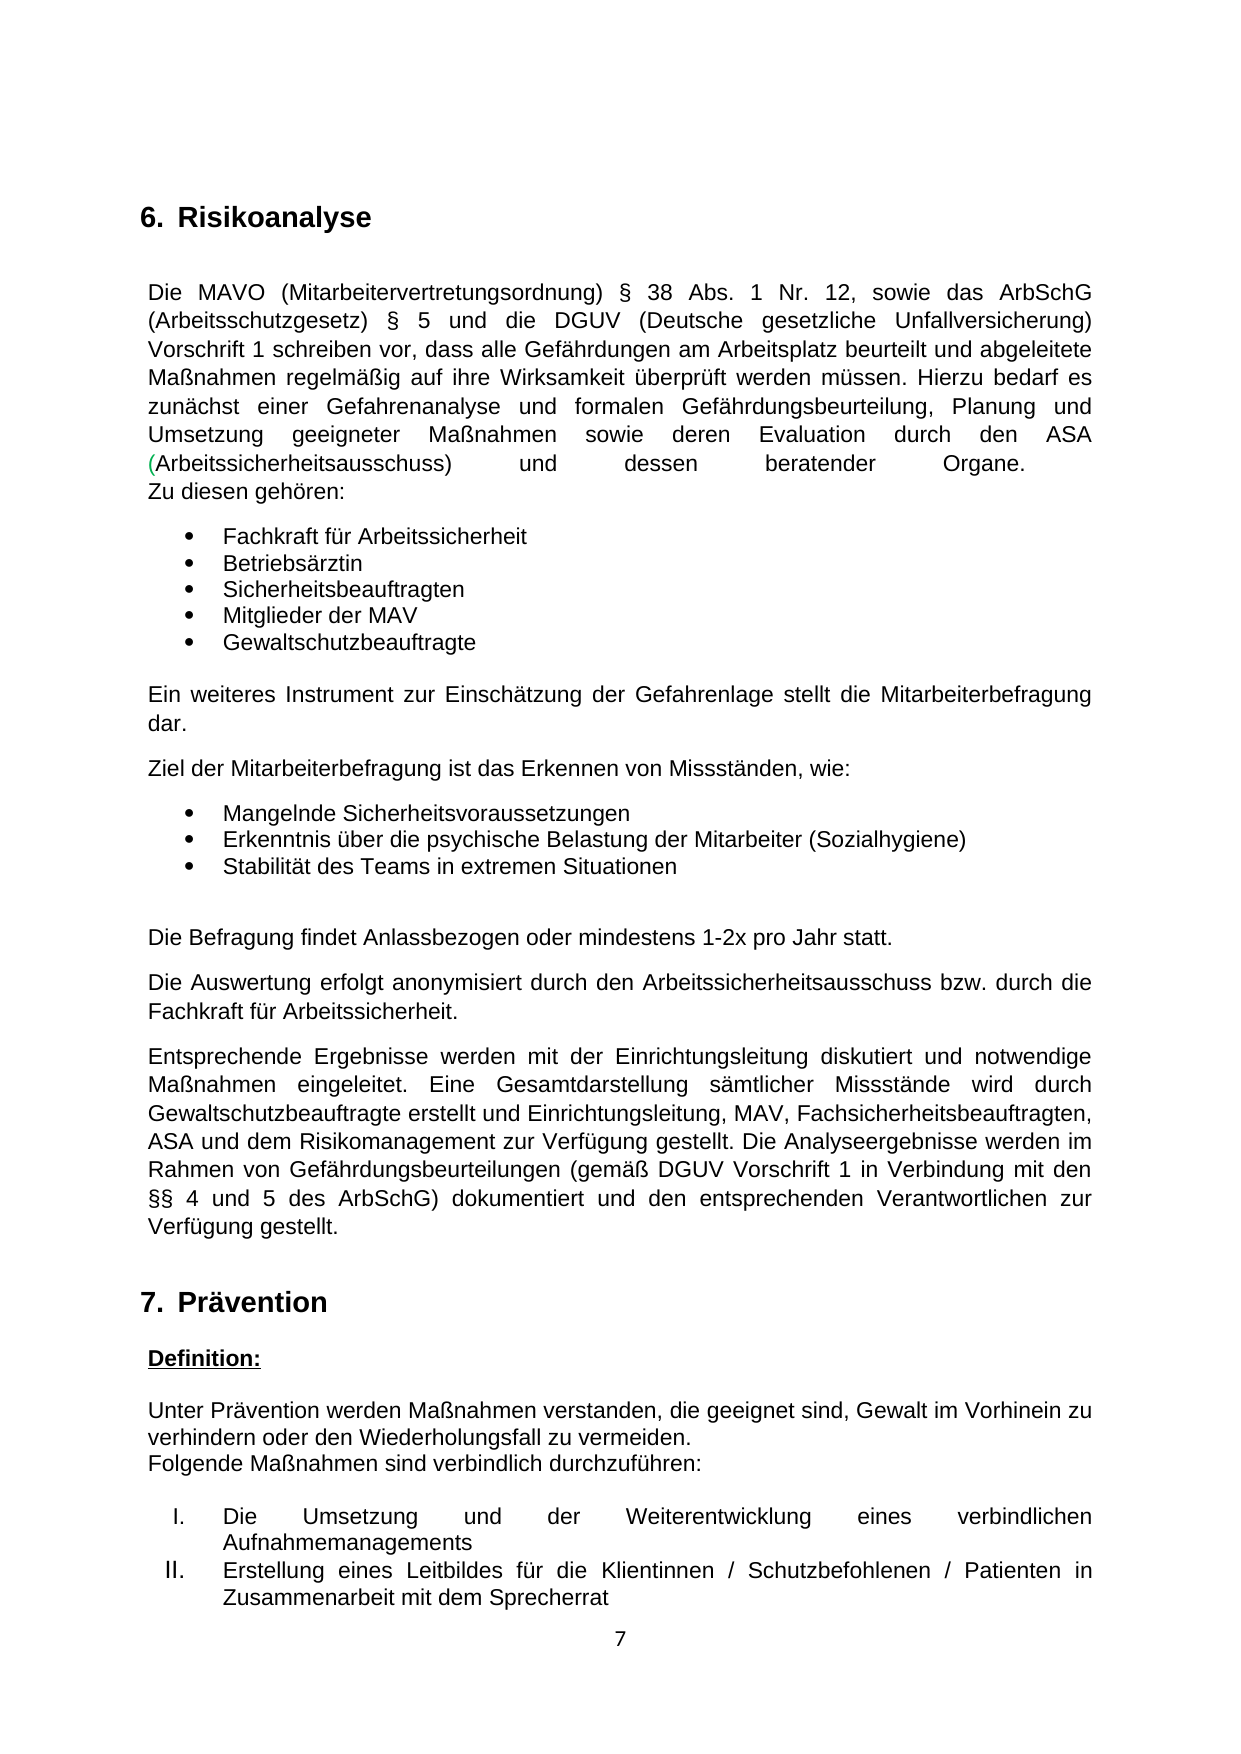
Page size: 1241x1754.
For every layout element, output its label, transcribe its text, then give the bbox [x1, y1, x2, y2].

text Definition: [148, 1345, 1093, 1371]
list Mitglieder der MAV [185, 602, 1093, 628]
list Betriebsärztin [185, 549, 1093, 576]
list Risikoanalyse [140, 200, 1093, 234]
text Ein weiteres Instrument zur Einschätzung der Gefahrenlage stellt die Mitarbeiterbefragung dar. [148, 681, 1093, 736]
text Folgende Maßnahmen sind verbindlich durchzuführen: [148, 1450, 1093, 1476]
text Die Befragung findet Anlassbezogen oder mindestens 1-2x pro Jahr statt. [148, 924, 1093, 950]
list Stabilität des Teams in extremen Situationen [185, 853, 1093, 879]
text Unter Prävention werden Maßnahmen verstanden, die geeignet sind, Gewalt im Vorhinein zu verhindern oder den Wiederholungsfall zu vermeiden. [148, 1397, 1093, 1450]
list Erkenntnis über die psychische Belastung der Mitarbeiter (Sozialhygiene) [185, 826, 1093, 853]
text Die Auswertung erfolgt anonymisiert durch den Arbeitssicherheitsausschuss bzw. durch die Fachkraft für Arbeitssicherheit. [148, 969, 1093, 1024]
list Die Umsetzung und der Weiterentwicklung eines verbindlichen Aufnahmemanagements [185, 1503, 1093, 1556]
list Mangelnde Sicherheitsvoraussetzungen [185, 800, 1093, 826]
list Prävention [140, 1285, 1093, 1318]
list Sicherheitsbeauftragten [185, 576, 1093, 602]
list Gewaltschutzbeauftragte [185, 628, 1093, 655]
text Die MAVO (Mitarbeitervertretungsordnung) § 38 Abs. 1 Nr. 12, sowie das ArbSchG (Arbeitsschutzgesetz) § 5 und die DGUV (Deutsche gesetzliche Unfallversicherung) Vorschrift 1 schreiben vor, dass alle Gefährdungen am Arbeitsplatz beurteilt und abgeleitete Maßnahmen regelmäßig auf ihre Wirksamkeit überprüft werden müssen. Hierzu bedarf es zunächst einer Gefahrenanalyse und formalen Gefährdungsbeurteilung, Planung und Umsetzung geeigneter Maßnahmen sowie deren Evaluation durch den ASA (Arbeitssicherheitsausschuss) und dessen beratender Organe. Zu diesen gehören: [148, 279, 1093, 504]
list Erstellung eines Leitbildes für die Klientinnen / Schutzbefohlenen / Patienten in Zusammenarbeit mit dem Sprecherrat [185, 1556, 1093, 1611]
text Entsprechende Ergebnisse werden mit der Einrichtungsleitung diskutiert und notwendige Maßnahmen eingeleitet. Eine Gesamtdarstellung sämtlicher Missstände wird durch Gewaltschutzbeauftragte erstellt und Einrichtungsleitung, MAV, Fachsicherheitsbeauftragten, ASA und dem Risikomanagement zur Verfügung gestellt. Die Analyseergebnisse werden im Rahmen von Gefährdungsbeurteilungen (gemäß DGUV Vorschrift 1 in Verbindung mit den §§ 4 und 5 des ArbSchG) dokumentiert und den entsprechenden Verantwortlichen zur Verfügung gestellt. [148, 1043, 1093, 1240]
list Fachkraft für Arbeitssicherheit [185, 523, 1093, 549]
text Ziel der Mitarbeiterbefragung ist das Erkennen von Missständen, wie: [148, 755, 1093, 781]
